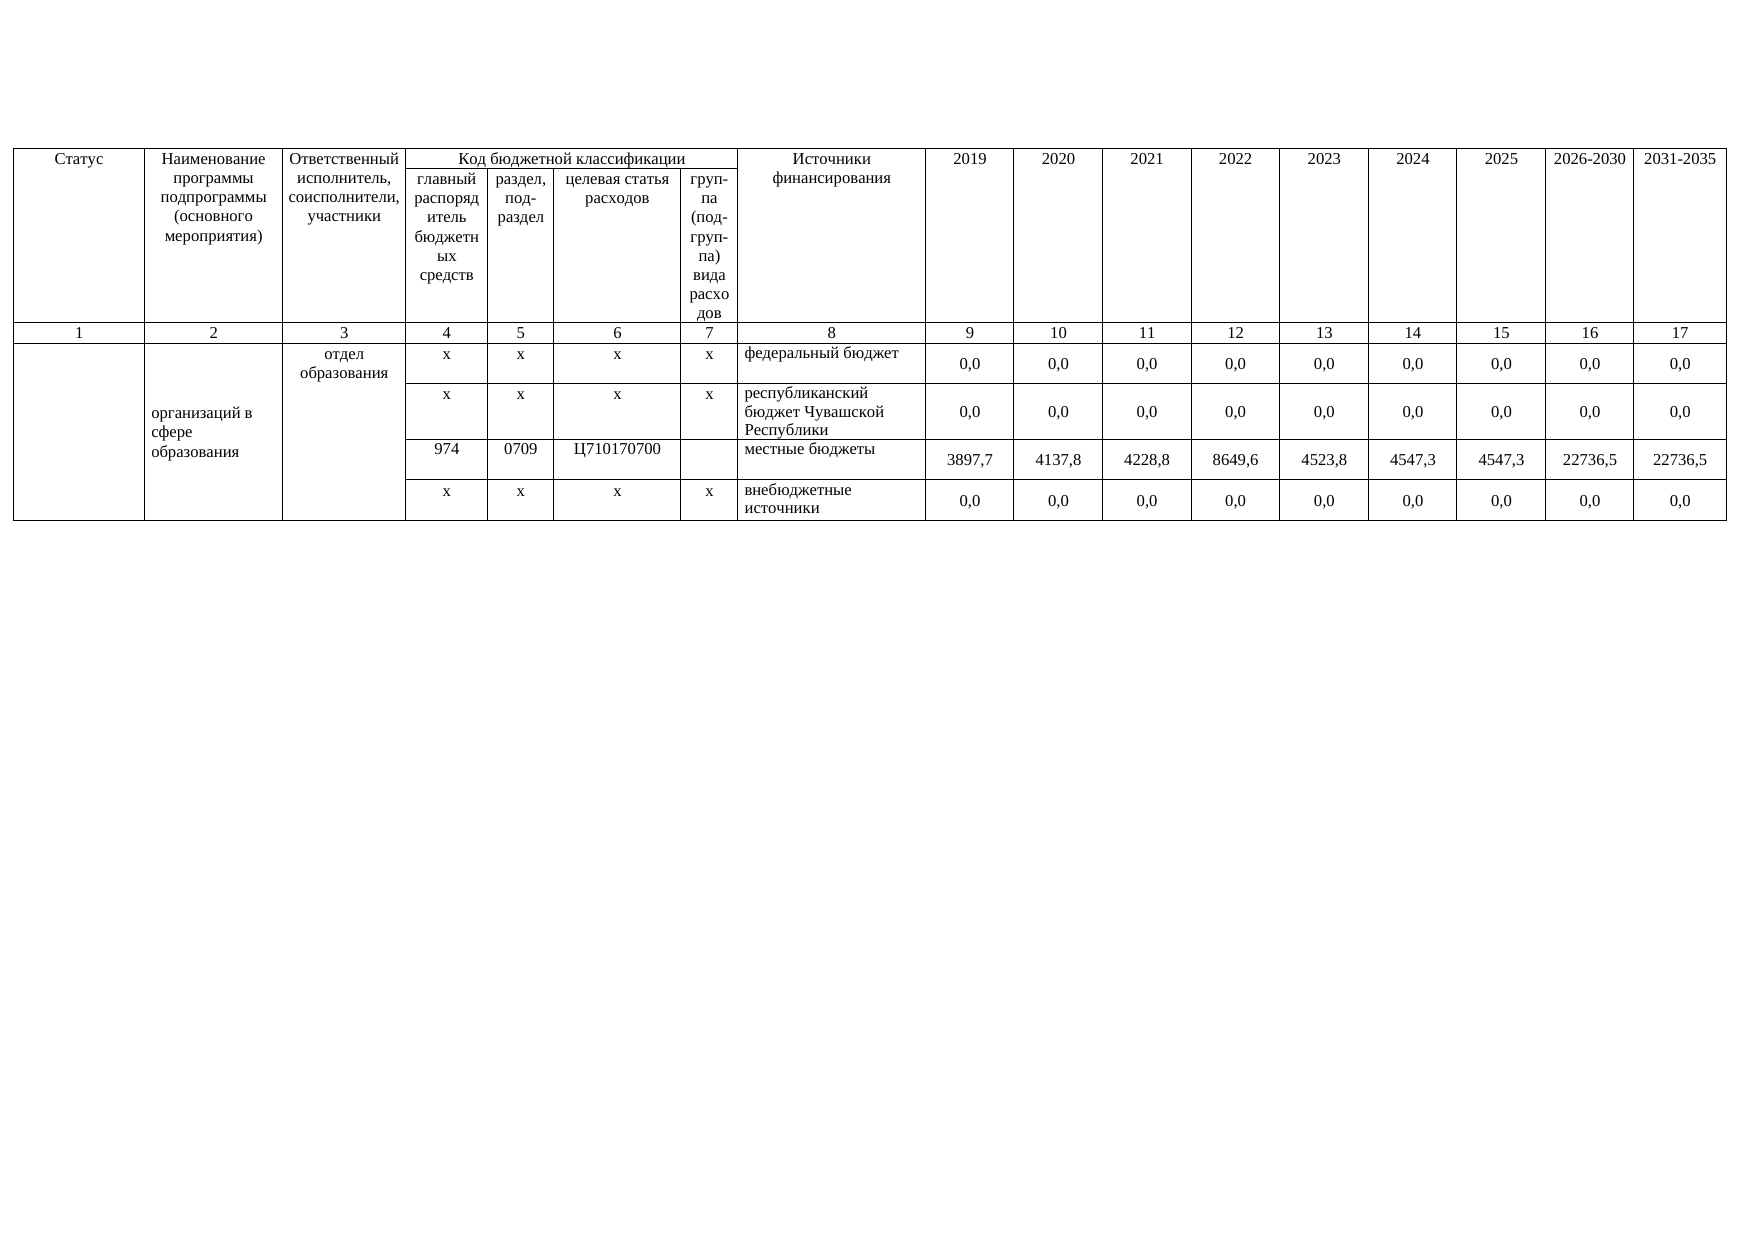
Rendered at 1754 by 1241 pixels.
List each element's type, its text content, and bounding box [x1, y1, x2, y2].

table_cell 10 [1014, 323, 1102, 342]
table_cell 16 [1546, 323, 1633, 342]
table_cell 12 [1192, 323, 1279, 342]
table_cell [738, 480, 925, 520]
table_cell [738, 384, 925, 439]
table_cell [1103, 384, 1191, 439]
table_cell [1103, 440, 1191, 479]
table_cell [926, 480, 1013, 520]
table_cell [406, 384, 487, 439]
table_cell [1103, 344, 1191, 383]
table_cell 17 [1634, 323, 1726, 342]
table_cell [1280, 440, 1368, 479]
table_header 2020 [1014, 149, 1102, 322]
table_header 2022 [1192, 149, 1279, 322]
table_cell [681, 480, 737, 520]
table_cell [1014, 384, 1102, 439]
table_header Код бюджетной классификации [406, 149, 737, 168]
table_header Источники финансирования [738, 149, 925, 322]
table_cell 14 [1369, 323, 1456, 342]
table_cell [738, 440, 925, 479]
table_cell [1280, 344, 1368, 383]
table_header 2019 [926, 149, 1013, 322]
table_header 2024 [1369, 149, 1456, 322]
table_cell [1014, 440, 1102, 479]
table_cell груп-па (под-груп-па) вида расходов [681, 169, 737, 322]
table_header Наименование программы подпрограммы (основного мероприятия) [145, 149, 282, 322]
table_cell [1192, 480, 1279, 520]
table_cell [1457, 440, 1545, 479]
table_cell 7 [681, 323, 737, 342]
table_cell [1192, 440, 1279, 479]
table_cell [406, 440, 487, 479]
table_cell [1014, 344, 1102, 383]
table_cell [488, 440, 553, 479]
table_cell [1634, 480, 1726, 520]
table_cell 13 [1280, 323, 1368, 342]
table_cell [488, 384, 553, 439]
table_cell главный распорядитель бюджетных средств [406, 169, 487, 322]
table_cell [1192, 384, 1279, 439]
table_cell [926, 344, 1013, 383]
table_header 2021 [1103, 149, 1191, 322]
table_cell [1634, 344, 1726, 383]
table_cell целевая статья расходов [554, 169, 680, 322]
table_cell 4 [406, 323, 487, 342]
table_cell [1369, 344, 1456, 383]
table_cell 1 [14, 323, 144, 342]
table_cell 2 [145, 323, 282, 342]
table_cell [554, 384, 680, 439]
table_header 2031-2035 [1634, 149, 1726, 322]
table_header 2023 [1280, 149, 1368, 322]
table_header Ответственный исполнитель, соисполнители, участники [283, 149, 405, 322]
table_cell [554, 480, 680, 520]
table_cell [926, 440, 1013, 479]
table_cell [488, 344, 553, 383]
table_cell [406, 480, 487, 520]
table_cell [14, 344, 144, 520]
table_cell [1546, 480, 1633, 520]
table_cell 8 [738, 323, 925, 342]
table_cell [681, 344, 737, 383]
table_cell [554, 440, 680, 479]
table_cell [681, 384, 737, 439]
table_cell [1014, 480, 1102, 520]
table_cell раздел, под-раздел [488, 169, 553, 322]
table_cell 5 [488, 323, 553, 342]
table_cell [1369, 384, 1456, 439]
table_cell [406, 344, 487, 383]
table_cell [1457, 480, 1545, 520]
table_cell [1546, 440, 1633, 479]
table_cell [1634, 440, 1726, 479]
table_cell 11 [1103, 323, 1191, 342]
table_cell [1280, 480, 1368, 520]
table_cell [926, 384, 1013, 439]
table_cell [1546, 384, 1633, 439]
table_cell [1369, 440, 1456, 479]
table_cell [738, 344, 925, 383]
table_cell 3 [283, 323, 405, 342]
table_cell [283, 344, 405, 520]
table_header 2026-2030 [1546, 149, 1633, 322]
table_header 2025 [1457, 149, 1545, 322]
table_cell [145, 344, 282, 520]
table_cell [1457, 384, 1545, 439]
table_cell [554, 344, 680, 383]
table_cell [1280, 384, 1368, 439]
table_cell 9 [926, 323, 1013, 342]
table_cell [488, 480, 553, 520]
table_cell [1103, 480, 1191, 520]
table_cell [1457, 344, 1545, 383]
table_cell 6 [554, 323, 680, 342]
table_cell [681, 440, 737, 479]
table_header Статус [14, 149, 144, 322]
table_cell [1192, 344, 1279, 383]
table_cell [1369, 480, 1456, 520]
table_cell 15 [1457, 323, 1545, 342]
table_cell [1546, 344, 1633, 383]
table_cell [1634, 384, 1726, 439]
